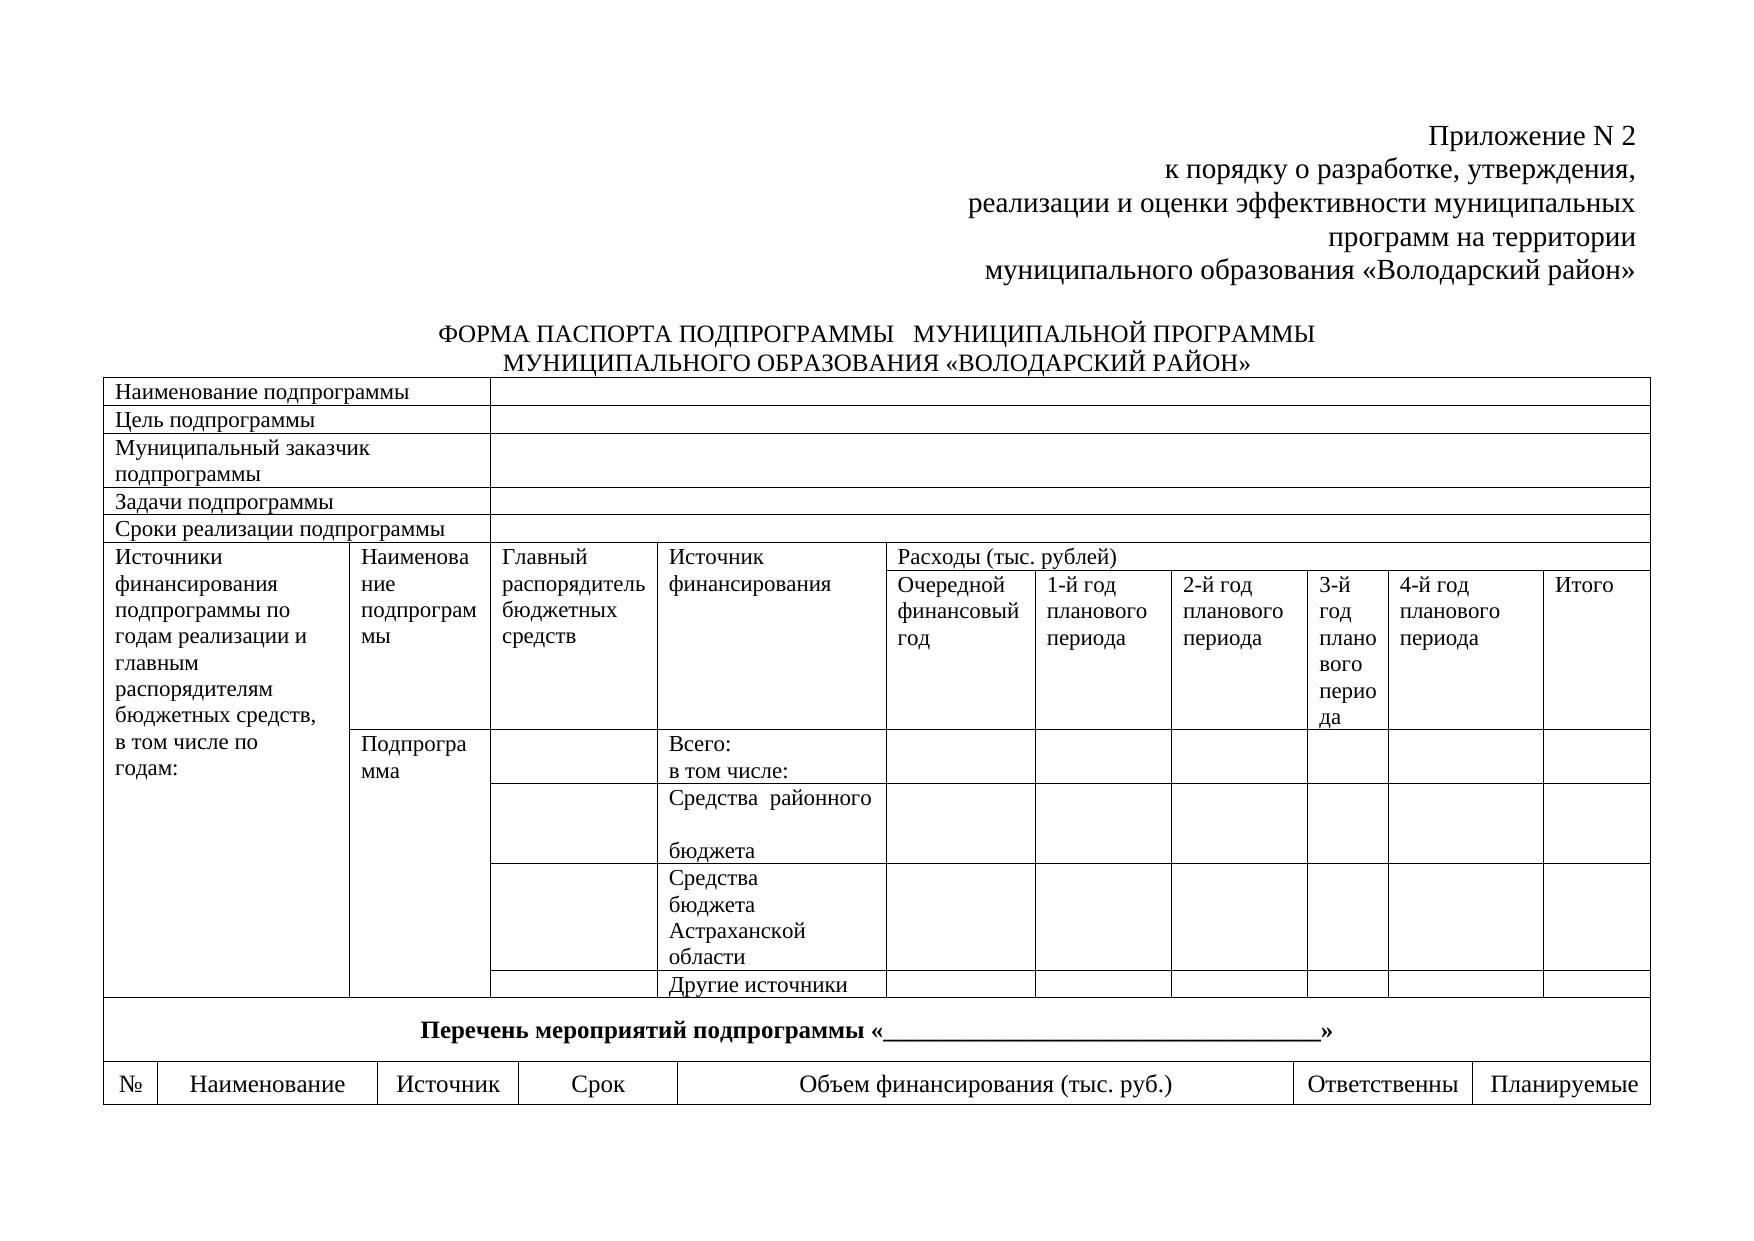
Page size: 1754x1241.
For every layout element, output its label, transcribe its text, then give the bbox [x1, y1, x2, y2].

table_cell [491, 434, 1650, 487]
table_cell Цель подпрограммы [104, 406, 490, 433]
table_cell [887, 864, 1035, 970]
table_cell Задачи подпрограммы [104, 488, 490, 514]
table_cell [1389, 730, 1543, 783]
table_cell [1544, 864, 1650, 970]
table_cell [1308, 730, 1388, 783]
table_cell [1389, 864, 1543, 970]
table_cell [1308, 864, 1388, 970]
table_cell [491, 971, 657, 997]
table_cell Всего: в том числе: [658, 730, 886, 783]
text программ на территории [118, 219, 1636, 252]
text Приложение N 2 [1417, 118, 1636, 152]
table_header [491, 378, 1650, 405]
table_cell Срок исполнения [519, 1062, 677, 1104]
text МУНИЦИПАЛЬНОГО ОБРАЗОВАНИЯ «ВОЛОДАРСКИЙ РАЙОН» [118, 348, 1636, 377]
table_cell [491, 515, 1650, 542]
table_cell [491, 730, 657, 783]
table_cell 2-й год планового периода [1172, 571, 1307, 729]
table_cell Средства районного бюджета [658, 784, 886, 863]
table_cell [1473, 1062, 1650, 1104]
table_cell [1172, 730, 1307, 783]
table_cell Перечень мероприятий подпрограммы «___________________________________» [104, 998, 1650, 1061]
table_cell [887, 971, 1035, 997]
table_cell [1544, 730, 1650, 783]
table_cell Источники финансирования подпрограммы по годам реализации и главным распорядителям бюджетных средств, в том числе по годам: [104, 543, 349, 997]
table_cell 4-й год планового периода [1389, 571, 1543, 729]
table_cell 1-й год планового периода [1036, 571, 1171, 729]
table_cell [378, 1062, 518, 1104]
table_header Наименование подпрограммы [104, 378, 490, 405]
table_cell Муниципальный заказчик подпрограммы [104, 434, 490, 487]
text реализации и оценки эффективности муниципальных [118, 185, 1636, 219]
text муниципального образования «Володарский район» [118, 252, 1636, 286]
table_cell [1389, 784, 1543, 863]
table_cell Объем финансирования (тыс. руб.) [678, 1062, 1293, 1104]
table_cell [491, 406, 1650, 433]
table_cell Подпрограмма [350, 730, 490, 997]
table_cell [1308, 971, 1388, 997]
table_cell №пп [104, 1062, 157, 1104]
table_cell [1036, 971, 1171, 997]
text к порядку о разработке, утверждения, [118, 152, 1636, 185]
table_cell [1308, 784, 1388, 863]
table_cell [491, 784, 657, 863]
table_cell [158, 1062, 377, 1104]
table_cell [1172, 971, 1307, 997]
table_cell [1294, 1062, 1472, 1104]
table_cell Источник финансирования [658, 543, 886, 729]
table_cell [1544, 784, 1650, 863]
table_cell [1172, 864, 1307, 970]
table_cell 3-й год планового периода [1308, 571, 1388, 729]
table_cell Наименование подпрограммы [350, 543, 490, 729]
table_cell [1036, 730, 1171, 783]
table_cell [491, 864, 657, 970]
table_cell Средства бюджета Астраханской области [658, 864, 886, 970]
table_cell Сроки реализации подпрограммы [104, 515, 490, 542]
table_cell [1172, 784, 1307, 863]
table_cell [1544, 971, 1650, 997]
table_cell [1036, 864, 1171, 970]
table_cell [1036, 784, 1171, 863]
table_cell [887, 730, 1035, 783]
table_cell Главный распорядитель бюджетных средств [491, 543, 657, 729]
table_cell Очередной финансовый год [887, 571, 1035, 729]
table_cell Расходы (тыс. рублей) [887, 543, 1650, 570]
table_cell Итого [1544, 571, 1650, 729]
table_cell [887, 784, 1035, 863]
table_cell Другие источники [658, 971, 886, 997]
table_cell [1389, 971, 1543, 997]
text ФОРМА ПАСПОРТА ПОДПРОГРАММЫ МУНИЦИПАЛЬНОЙ ПРОГРАММЫ [118, 319, 1636, 348]
table_cell [491, 488, 1650, 514]
